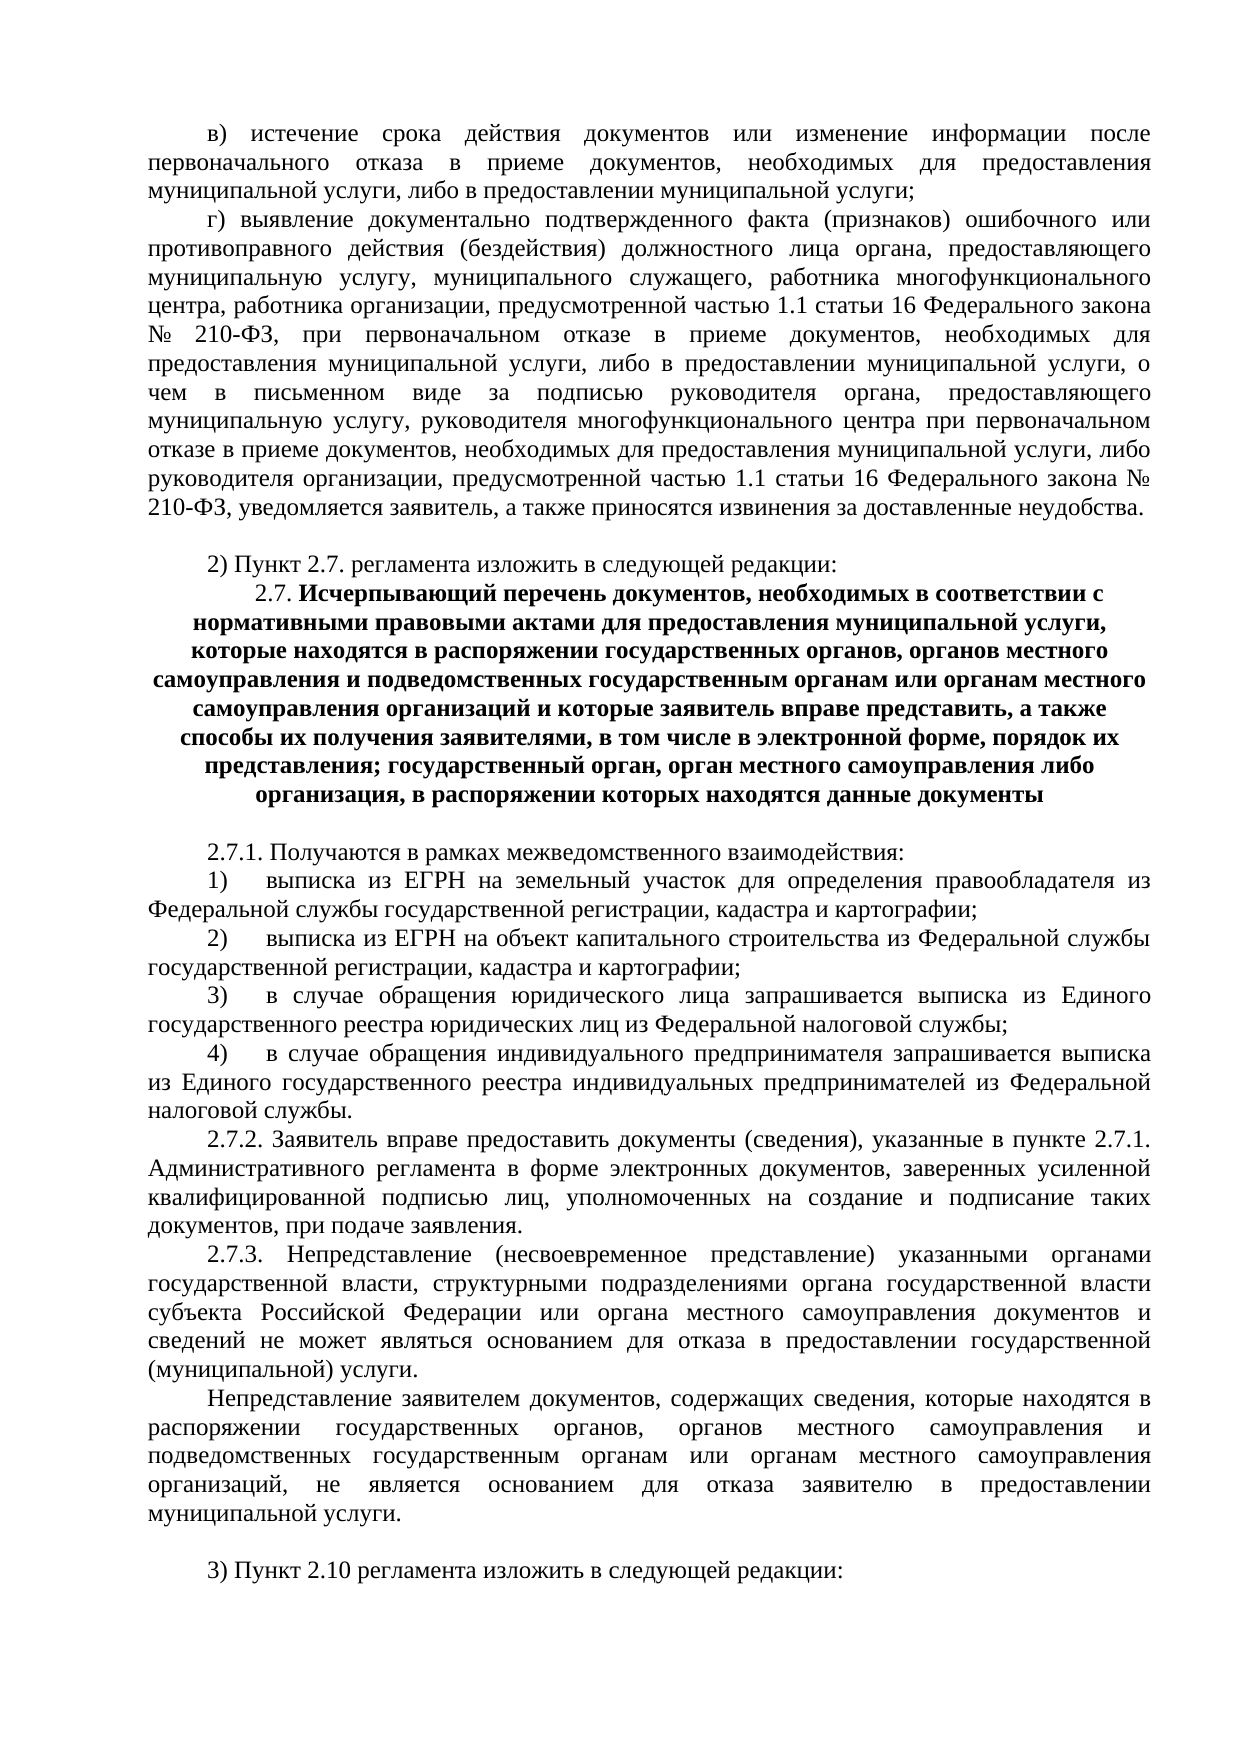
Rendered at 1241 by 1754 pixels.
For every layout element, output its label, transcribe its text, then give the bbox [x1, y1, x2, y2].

text г) выявление документально подтвержденного факта (признаков) ошибочного или противоправного действия (бездействия) должностного лица органа, предоставляющего муниципальную услугу, муниципального служащего, работника многофункционального центра, работника организации, предусмотренной частью 1.1 статьи 16 Федерального закона № 210-ФЗ, при первоначальном отказе в приеме документов, необходимых для предоставления муниципальной услуги, либо в предоставлении муниципальной услуги, о чем в письменном виде за подписью руководителя органа, предоставляющего муниципальную услугу, руководителя многофункционального центра при первоначальном отказе в приеме документов, необходимых для предоставления муниципальной услуги, либо руководителя организации, предусмотренной частью 1.1 статьи 16 Федерального закона № 210-ФЗ, уведомляется заявитель, а также приносятся извинения за доставленные неудобства. [148, 204, 1152, 521]
text 2.7.3. Непредставление (несвоевременное представление) указанными органами государственной власти, структурными подразделениями органа государственной власти субъекта Российской Федерации или органа местного самоуправления документов и сведений не может являться основанием для отказа в предоставлении государственной (муниципальной) услуги. [148, 1239, 1152, 1383]
text 2) Пункт 2.7. регламента изложить в следующей редакции: [148, 549, 1152, 578]
list в случае обращения юридического лица запрашивается выписка из Единого государственного реестра юридических лиц из Федеральной налоговой службы; [148, 981, 1152, 1038]
list выписка из ЕГРН на объект капитального строительства из Федеральной службы государственной регистрации, кадастра и картографии; [148, 923, 1152, 981]
list в случае обращения индивидуального предпринимателя запрашивается выписка из Единого государственного реестра индивидуальных предпринимателей из Федеральной налоговой службы. [148, 1038, 1152, 1124]
list выписка из ЕГРН на земельный участок для определения правообладателя из Федеральной службы государственной регистрации, кадастра и картографии; [148, 866, 1152, 923]
text Непредставление заявителем документов, содержащих сведения, которые находятся в распоряжении государственных органов, органов местного самоуправления и подведомственных государственным органам или органам местного самоуправления организаций, не является основанием для отказа заявителю в предоставлении муниципальной услуги. [148, 1383, 1152, 1527]
text в) истечение срока действия документов или изменение информации после первоначального отказа в приеме документов, необходимых для предоставления муниципальной услуги, либо в предоставлении муниципальной услуги; [148, 118, 1152, 204]
text 2.7. Исчерпывающий перечень документов, необходимых в соответствии с нормативными правовыми актами для предоставления муниципальной услуги, которые находятся в распоряжении государственных органов, органов местного самоуправления и подведомственных государственным органам или органам местного самоуправления организаций и которые заявитель вправе представить, а также способы их получения заявителями, в том числе в электронной форме, порядок их представления; государственный орган, орган местного самоуправления либо организация, в распоряжении которых находятся данные документы [148, 578, 1152, 808]
text 2.7.2. Заявитель вправе предоставить документы (сведения), указанные в пункте 2.7.1. Административного регламента в форме электронных документов, заверенных усиленной квалифицированной подписью лиц, уполномоченных на создание и подписание таких документов, при подаче заявления. [148, 1124, 1152, 1239]
text 2.7.1. Получаются в рамках межведомственного взаимодействия: [148, 837, 1152, 866]
text 3) Пункт 2.10 регламента изложить в следующей редакции: [148, 1556, 1152, 1584]
